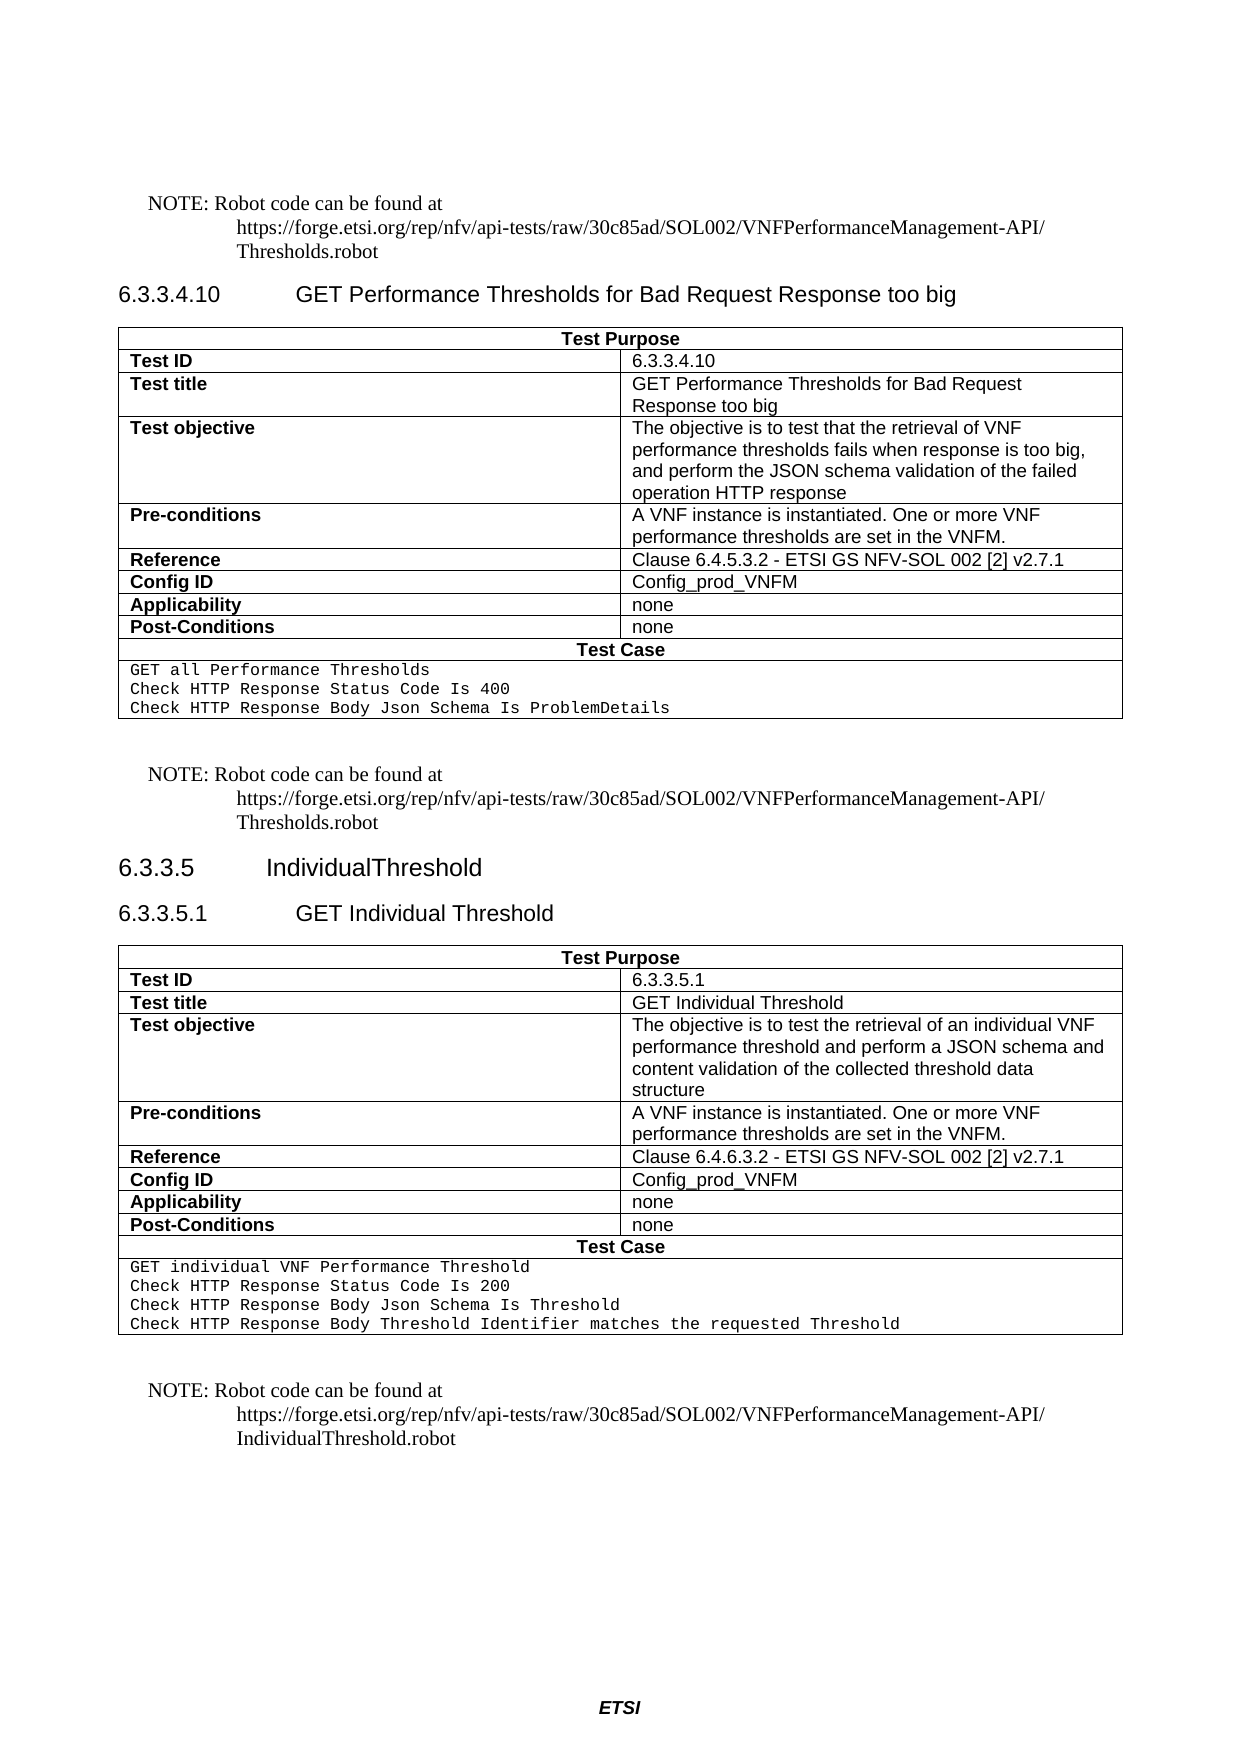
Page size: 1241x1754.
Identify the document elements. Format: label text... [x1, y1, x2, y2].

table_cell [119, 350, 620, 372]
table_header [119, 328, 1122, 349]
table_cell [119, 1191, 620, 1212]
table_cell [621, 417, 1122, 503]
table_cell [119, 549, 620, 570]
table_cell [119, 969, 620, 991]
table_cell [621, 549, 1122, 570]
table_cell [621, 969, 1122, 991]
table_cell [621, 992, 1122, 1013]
subtitle 6.3.3.5 IndividualThreshold [118, 853, 1122, 882]
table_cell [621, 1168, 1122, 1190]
text NOTE: Robot code can be found at https://forge.etsi.org/rep/nfv/api-tests/raw/30c85ad/SOL002/VNFPerformanceManagement-API/IndividualThreshold.robot [148, 1378, 1122, 1450]
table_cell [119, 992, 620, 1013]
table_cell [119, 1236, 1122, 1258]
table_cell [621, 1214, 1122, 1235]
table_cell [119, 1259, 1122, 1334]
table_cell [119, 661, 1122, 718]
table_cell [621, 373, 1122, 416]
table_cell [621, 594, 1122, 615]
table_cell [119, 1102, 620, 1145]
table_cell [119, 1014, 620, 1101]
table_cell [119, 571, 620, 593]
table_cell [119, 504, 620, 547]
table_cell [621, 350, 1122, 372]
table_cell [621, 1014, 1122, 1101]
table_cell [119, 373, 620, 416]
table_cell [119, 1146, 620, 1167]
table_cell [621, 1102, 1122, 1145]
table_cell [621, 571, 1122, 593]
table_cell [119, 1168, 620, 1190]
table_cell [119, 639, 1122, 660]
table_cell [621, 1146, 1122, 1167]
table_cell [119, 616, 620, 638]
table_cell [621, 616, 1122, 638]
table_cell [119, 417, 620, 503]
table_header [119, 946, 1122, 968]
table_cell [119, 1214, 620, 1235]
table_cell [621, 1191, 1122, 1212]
subtitle 6.3.3.4.10 GET Performance Thresholds for Bad Request Response too big [118, 281, 1122, 308]
text NOTE: Robot code can be found at https://forge.etsi.org/rep/nfv/api-tests/raw/30c85ad/SOL002/VNFPerformanceManagement-API/Thresholds.robot [148, 762, 1122, 834]
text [148, 191, 1122, 263]
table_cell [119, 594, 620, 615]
subtitle 6.3.3.5.1 GET Individual Threshold [118, 900, 1122, 927]
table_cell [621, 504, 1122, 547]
